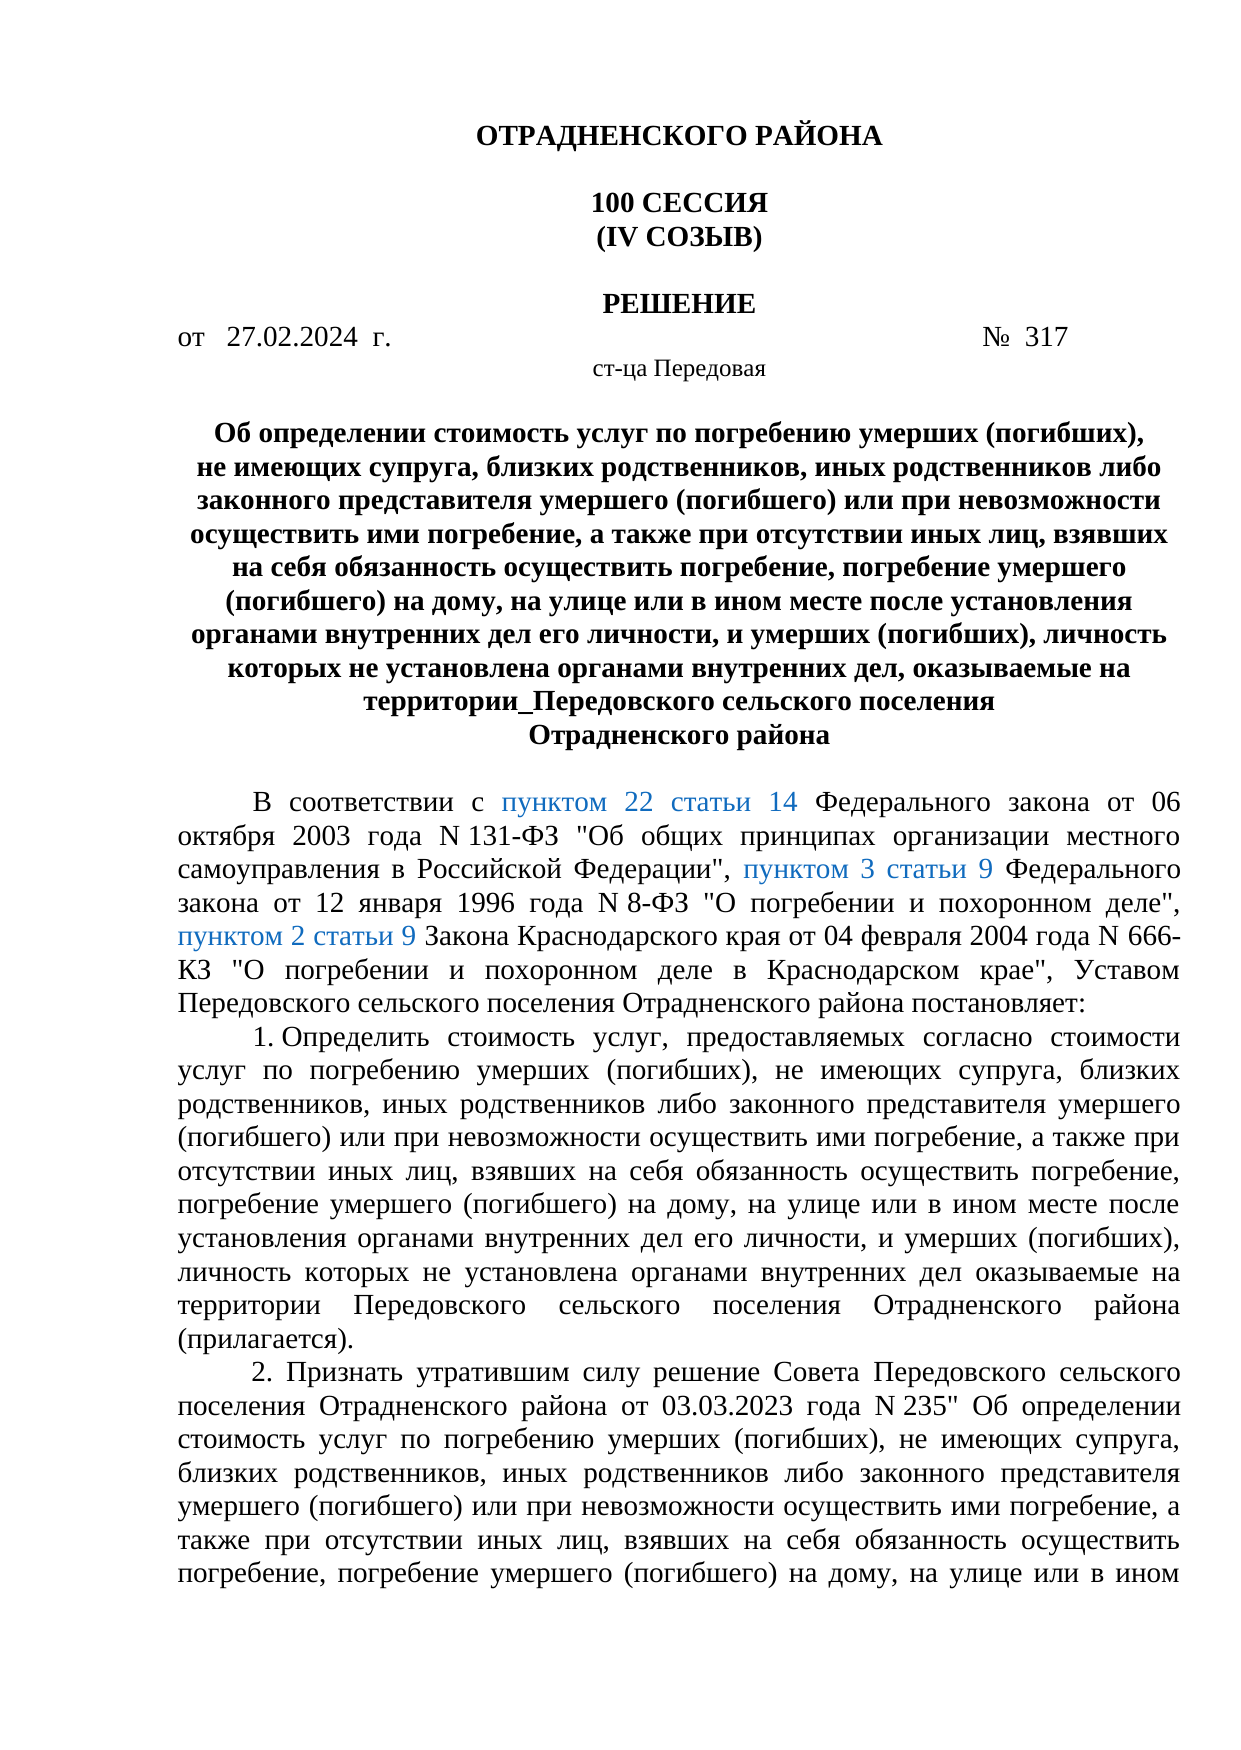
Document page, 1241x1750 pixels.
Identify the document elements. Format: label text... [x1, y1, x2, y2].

text 1. Определить стоимость услуг, предоставляемых согласно стоимости услуг по погребению умерших (погибших), не имеющих супруга, близких родственников, иных родственников либо законного представителя умершего (погибшего) или при невозможности осуществить ими погребение, а также при отсутствии иных лиц, взявших на себя обязанность осуществить погребение, погребение умершего (погибшего) на дому, на улице или в ином месте после установления органами внутренних дел его личности, и умерших (погибших), личность которых не установлена органами внутренних дел оказываемые на территории Передовского сельского поселения Отрадненского района (прилагается). [177, 1019, 1181, 1354]
text (IV СОЗЫВ) [177, 219, 1181, 252]
text РЕШЕНИЕ [177, 286, 1181, 319]
text Об определении стоимость услуг по погребению умерших (погибших), [177, 415, 1181, 449]
text ст-ца Передовая [177, 353, 1181, 382]
text Отрадненского района [177, 717, 1181, 751]
text 100 СЕССИЯ [177, 185, 1181, 219]
text ОТРАДНЕНСКОГО РАЙОНА [177, 118, 1181, 152]
text В соответствии с пунктом 22 статьи 14 Федерального закона от 06 октября 2003 года N 131-ФЗ "Об общих принципах организации местного самоуправления в Российской Федерации", пунктом 3 статьи 9 Федерального закона от 12 января 1996 года N 8-ФЗ "О погребении и похоронном деле", пунктом 2 статьи 9 Закона Краснодарского края от 04 февраля 2004 года N 666-КЗ "О погребении и похоронном деле в Краснодарском крае", Уставом Передовского сельского поселения Отрадненского района постановляет: [177, 784, 1181, 1019]
text не имеющих супруга, близких родственников, иных родственников либо законного представителя умершего (погибшего) или при невозможности осуществить ими погребение, а также при отсутствии иных лиц, взявших на себя обязанность осуществить погребение, погребение умершего (погибшего) на дому, на улице или в ином месте после установления органами внутренних дел его личности, и умерших (погибших), личность которых не установлена органами внутренних дел, оказываемые на территории_Передовского сельского поселения [177, 449, 1181, 717]
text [177, 1354, 1181, 1589]
text от 27.02.2024 г. № 317 [177, 319, 1181, 353]
